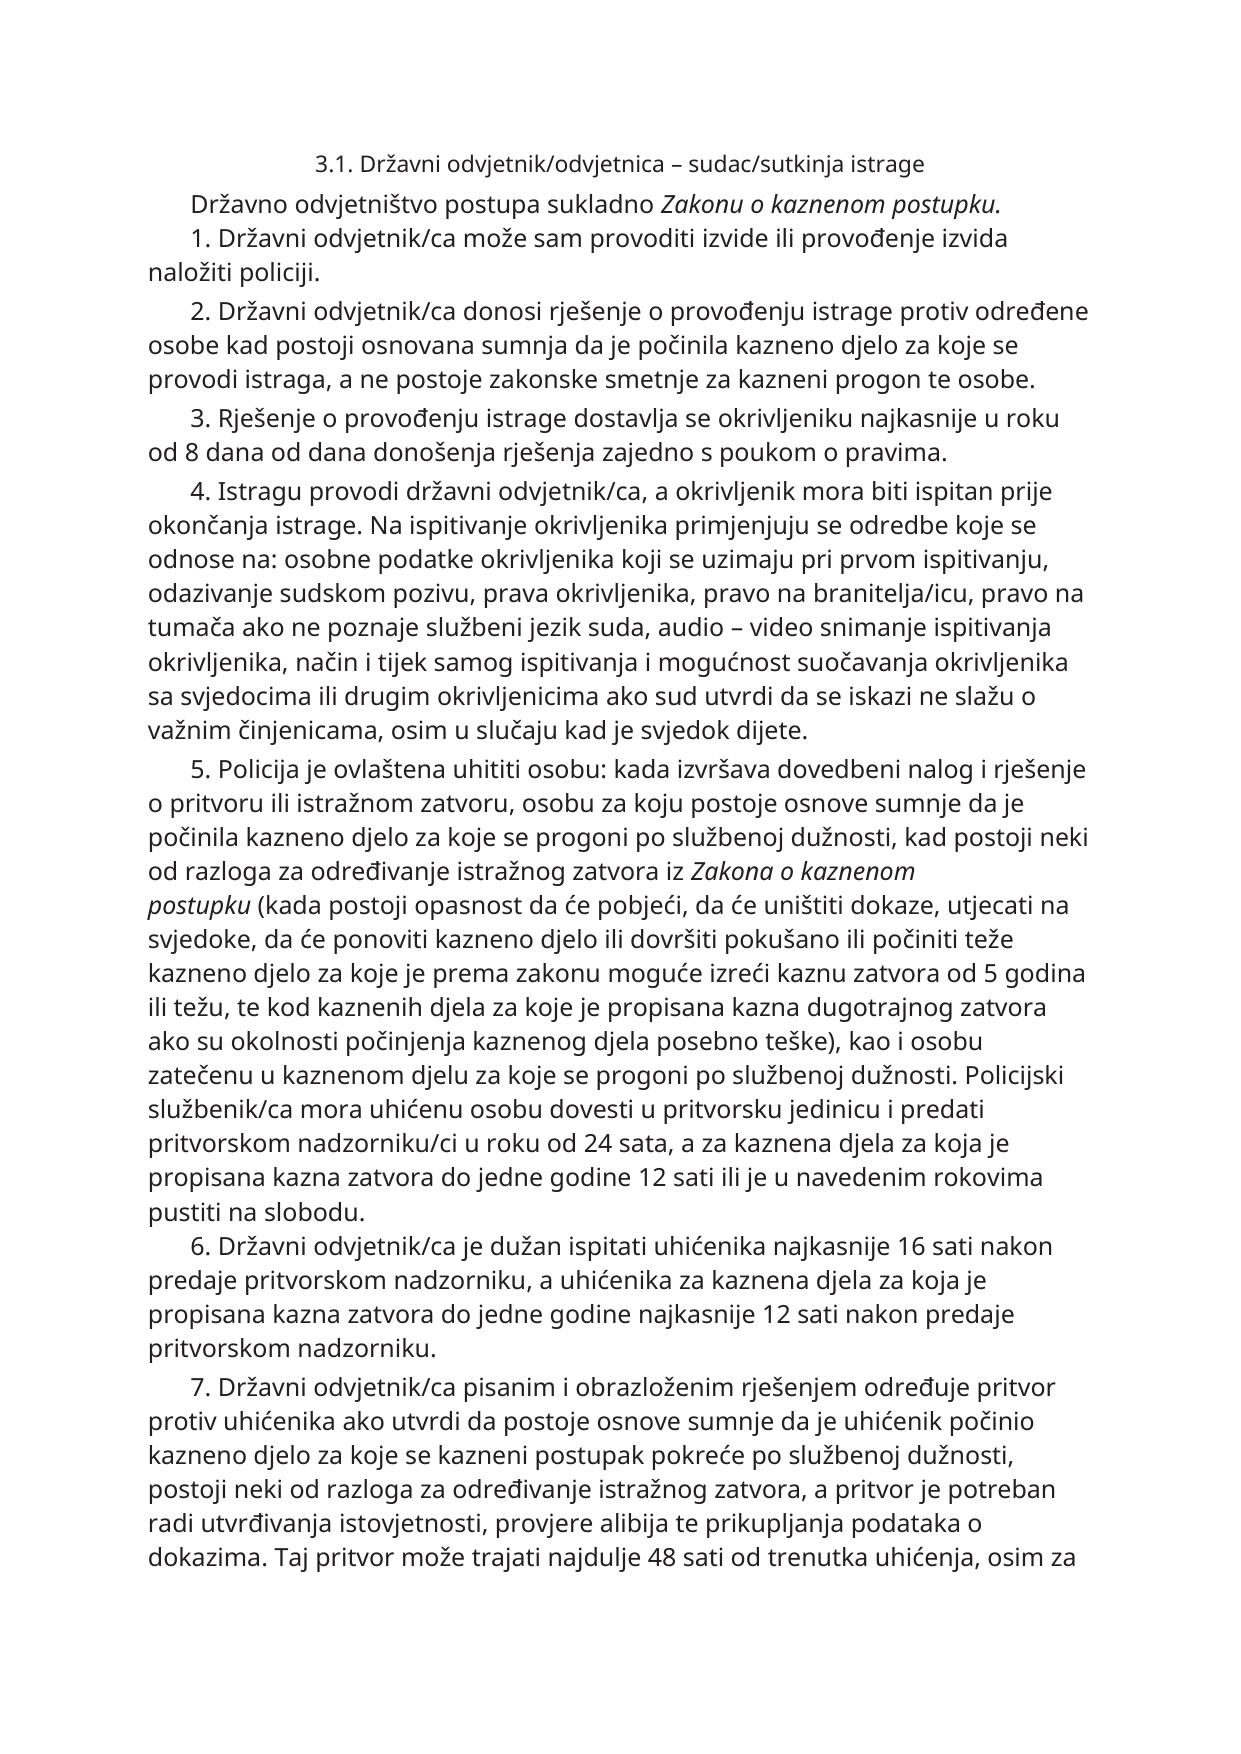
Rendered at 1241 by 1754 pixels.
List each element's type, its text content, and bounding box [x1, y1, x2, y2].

text 1. Državni odvjetnik/ca može sam provoditi izvide ili provođenje izvida naložiti policiji. [148, 220, 1093, 288]
text 2. Državni odvjetnik/ca donosi rješenje o provođenju istrage protiv određene osobe kad postoji osnovana sumnja da je počinila kazneno djelo za koje se provodi istraga, a ne postoje zakonske smetnje za kazneni progon te osobe. [148, 293, 1093, 396]
text 6. Državni odvjetnik/ca je dužan ispitati uhićenika najkasnije 16 sati nakon predaje pritvorskom nadzorniku, a uhićenika za kaznena djela za koja je propisana kazna zatvora do jedne godine najkasnije 12 sati nakon predaje pritvorskom nadzorniku. [148, 1228, 1093, 1364]
text Državno odvjetništvo postupa sukladno Zakonu o kaznenom postupku. [148, 186, 1093, 220]
text 3. Rješenje o provođenju istrage dostavlja se okrivljeniku najkasnije u roku od 8 dana od dana donošenja rješenja zajedno s poukom o pravima. [148, 401, 1093, 469]
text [148, 1369, 1093, 1574]
text 4. Istragu provodi državni odvjetnik/ca, a okrivljenik mora biti ispitan prije okončanja istrage. Na ispitivanje okrivljenika primjenjuju se odredbe koje se odnose na: osobne podatke okrivljenika koji se uzimaju pri prvom ispitivanju, odazivanje sudskom pozivu, prava okrivljenika, pravo na branitelja/icu, pravo na tumača ako ne poznaje službeni jezik suda, audio – video snimanje ispitivanja okrivljenika, način i tijek samog ispitivanja i mogućnost suočavanja okrivljenika sa svjedocima ili drugim okrivljenicima ako sud utvrdi da se iskazi ne slažu o važnim činjenicama, osim u slučaju kad je svjedok dijete. [148, 474, 1093, 746]
text 3.1. Državni odvjetnik/odvjetnica – sudac/sutkinja istrage [148, 148, 1093, 179]
text 5. Policija je ovlaštena uhititi osobu: kada izvršava dovedbeni nalog i rješenje o pritvoru ili istražnom zatvoru, osobu za koju postoje osnove sumnje da je počinila kazneno djelo za koje se progoni po službenoj dužnosti, kad postoji neki od razloga za određivanje istražnog zatvora iz Zakona o kaznenom postupku (kada postoji opasnost da će pobjeći, da će uništiti dokaze, utjecati na svjedoke, da će ponoviti kazneno djelo ili dovršiti pokušano ili počiniti teže kazneno djelo za koje je prema zakonu moguće izreći kaznu zatvora od 5 godina ili težu, te kod kaznenih djela za koje je propisana kazna dugotrajnog zatvora ako su okolnosti počinjenja kaznenog djela posebno teške), kao i osobu zatečenu u kaznenom djelu za koje se progoni po službenoj dužnosti. Policijski službenik/ca mora uhićenu osobu dovesti u pritvorsku jedinicu i predati pritvorskom nadzorniku/ci u roku od 24 sata, a za kaznena djela za koja je propisana kazna zatvora do jedne godine 12 sati ili je u navedenim rokovima pustiti na slobodu. [148, 751, 1093, 1228]
